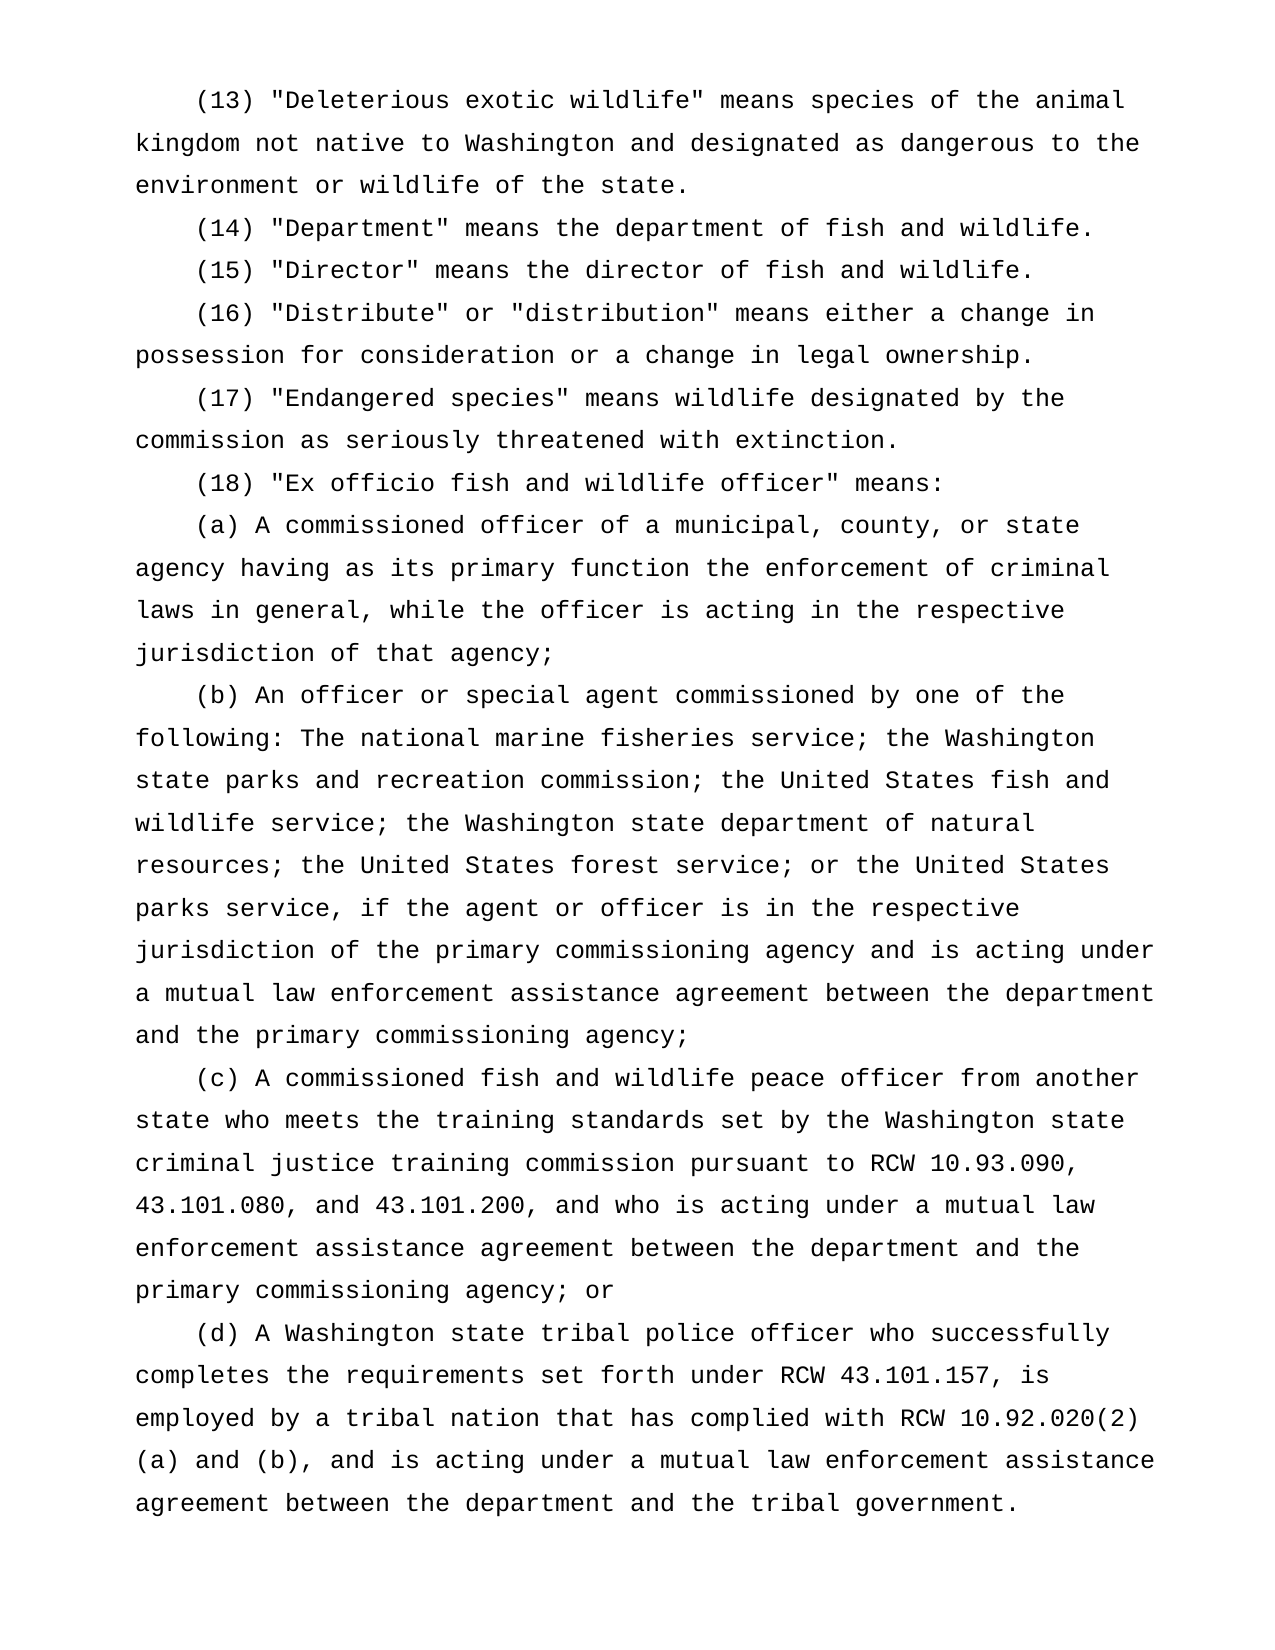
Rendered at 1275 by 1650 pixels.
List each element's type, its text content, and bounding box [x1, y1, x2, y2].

text (d) A Washington state tribal police officer who successfully completes the requirements set forth under RCW 43.101.157, is employed by a tribal nation that has complied with RCW 10.92.020(2) (a) and (b), and is acting under a mutual law enforcement assistance agreement between the department and the tribal government. [135, 1307, 1170, 1520]
text (18) "Ex officio fish and wildlife officer" means: [135, 457, 1170, 500]
text (13) "Deleterious exotic wildlife" means species of the animal kingdom not native to Washington and designated as dangerous to the environment or wildlife of the state. [135, 75, 1170, 202]
text (15) "Director" means the director of fish and wildlife. [135, 245, 1170, 287]
text (17) "Endangered species" means wildlife designated by the commission as seriously threatened with extinction. [135, 372, 1170, 457]
text (a) A commissioned officer of a municipal, county, or state agency having as its primary function the enforcement of criminal laws in general, while the officer is acting in the respective jurisdiction of that agency; [135, 500, 1170, 670]
text (14) "Department" means the department of fish and wildlife. [135, 202, 1170, 245]
text (c) A commissioned fish and wildlife peace officer from another state who meets the training standards set by the Washington state criminal justice training commission pursuant to RCW 10.93.090, 43.101.080, and 43.101.200, and who is acting under a mutual law enforcement assistance agreement between the department and the primary commissioning agency; or [135, 1052, 1170, 1307]
text (16) "Distribute" or "distribution" means either a change in possession for consideration or a change in legal ownership. [135, 287, 1170, 372]
text (b) An officer or special agent commissioned by one of the following: The national marine fisheries service; the Washington state parks and recreation commission; the United States fish and wildlife service; the Washington state department of natural resources; the United States forest service; or the United States parks service, if the agent or officer is in the respective jurisdiction of the primary commissioning agency and is acting under a mutual law enforcement assistance agreement between the department and the primary commissioning agency; [135, 670, 1170, 1052]
